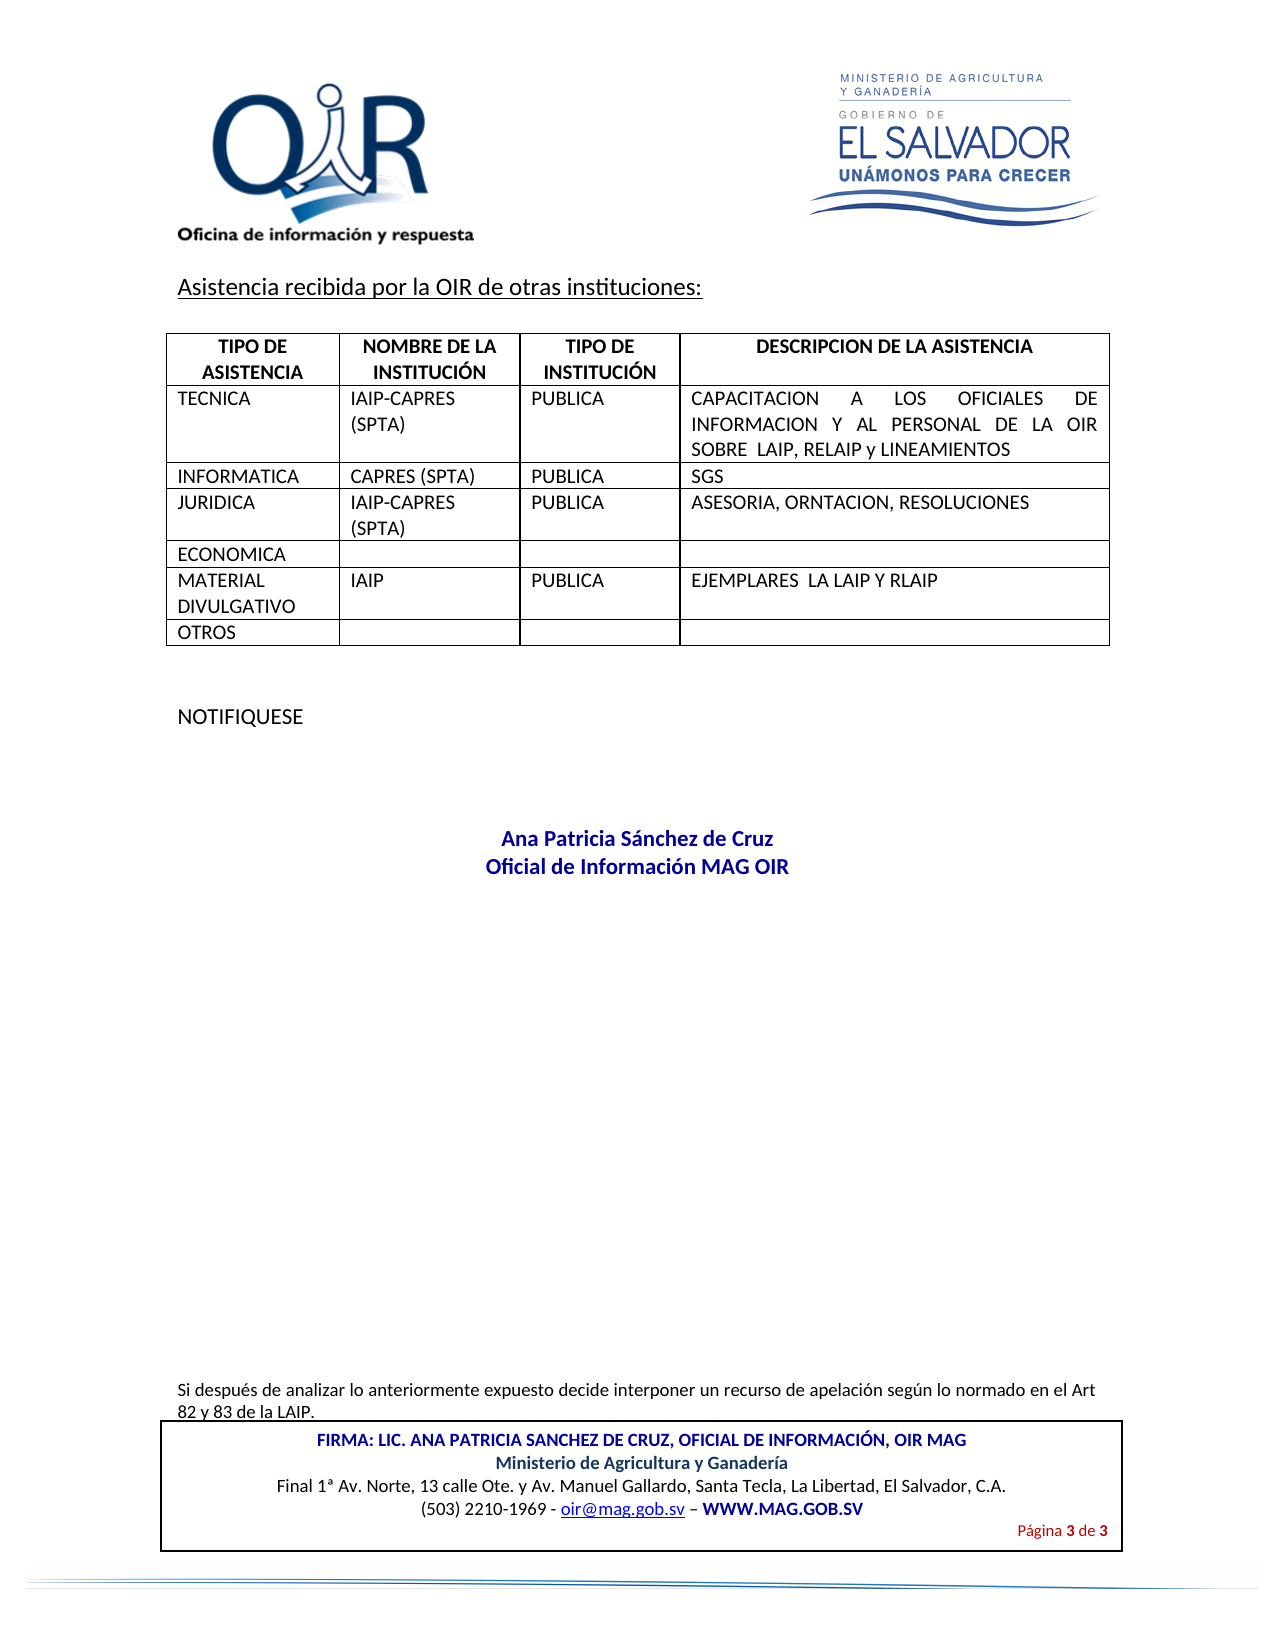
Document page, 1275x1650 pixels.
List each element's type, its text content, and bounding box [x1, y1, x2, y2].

table_cell [681, 541, 1109, 567]
table_cell JURIDICA [167, 489, 339, 540]
table_cell CAPACITACION A LOS OFICIALES DE INFORMACION Y AL PERSONAL DE LA OIR SOBRE LAIP, RELAIP y LINEAMIENTOS [681, 386, 1109, 462]
table_cell IAIP-CAPRES (SPTA) [340, 386, 519, 462]
table_cell PUBLICA [521, 489, 679, 540]
table_cell ECONOMICA [167, 541, 339, 567]
table_cell OTROS [167, 620, 339, 645]
table_cell [681, 620, 1109, 645]
table_cell CAPRES (SPTA) [340, 463, 519, 488]
table_cell [340, 541, 519, 567]
table_header TIPO DE INSTITUCIÓN [521, 334, 679, 384]
text Asistencia recibida por la OIR de otras instituciones: [177, 272, 1098, 302]
text Oficial de Información MAG OIR [177, 852, 1098, 880]
table_header NOMBRE DE LA INSTITUCIÓN [340, 334, 519, 384]
table_cell [521, 620, 679, 645]
table_header TIPO DE ASISTENCIA [167, 334, 339, 384]
table_cell PUBLICA [521, 463, 679, 488]
table_cell [521, 541, 679, 567]
table_cell PUBLICA [521, 386, 679, 462]
picture [177, 73, 475, 247]
table_cell MATERIAL DIVULGATIVO [167, 568, 339, 618]
table_cell ASESORIA, ORNTACION, RESOLUCIONES [681, 489, 1109, 540]
table_cell IAIP-CAPRES (SPTA) [340, 489, 519, 540]
table_header DESCRIPCION DE LA ASISTENCIA [681, 334, 1109, 384]
picture [803, 53, 1105, 247]
table_cell IAIP [340, 568, 519, 618]
table_cell PUBLICA [521, 568, 679, 618]
table_cell SGS [681, 463, 1109, 488]
text Ana Patricia Sánchez de Cruz [177, 824, 1098, 852]
table_cell INFORMATICA [167, 463, 339, 488]
table_cell TECNICA [167, 386, 339, 462]
picture [26, 1561, 1261, 1589]
text NOTIFIQUESE [177, 702, 1098, 730]
table_cell EJEMPLARES LA LAIP Y RLAIP [681, 568, 1109, 618]
table_cell [340, 620, 519, 645]
